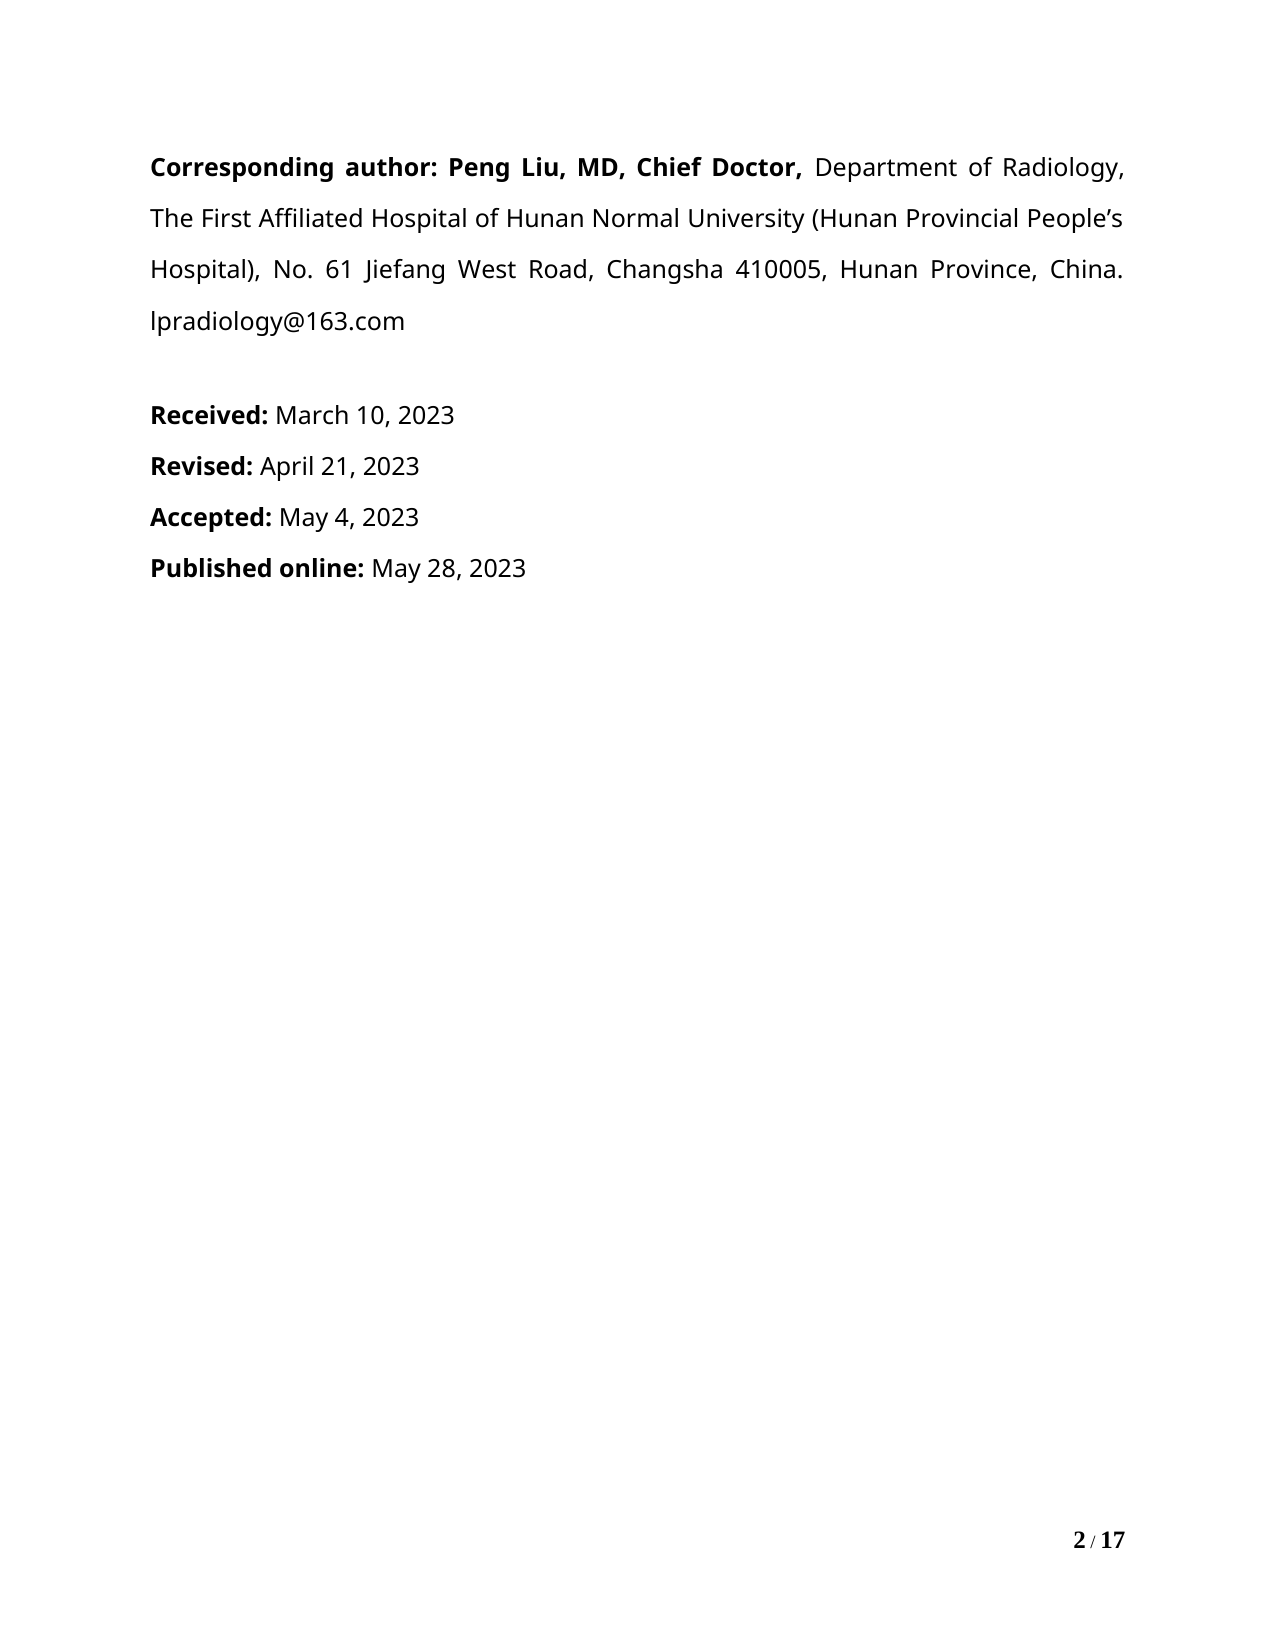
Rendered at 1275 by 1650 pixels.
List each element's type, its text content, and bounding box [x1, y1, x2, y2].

text Received: March 10, 2023 [150, 397, 1125, 431]
text Accepted: May 4, 2023 [150, 499, 1125, 533]
text Corresponding author: Peng Liu, MD, Chief Doctor, Department of Radiology, The First Affiliated Hospital of Hunan Normal University (Hunan Provincial People’s Hospital), No. 61 Jiefang West Road, Changsha 410005, Hunan Province, China. lpradiology@163.com [150, 150, 1125, 337]
text Published online: May 28, 2023 [456, 550, 1125, 584]
text Revised: April 21, 2023 [150, 448, 1125, 482]
text Published online: May 28, 2023 [150, 550, 371, 584]
